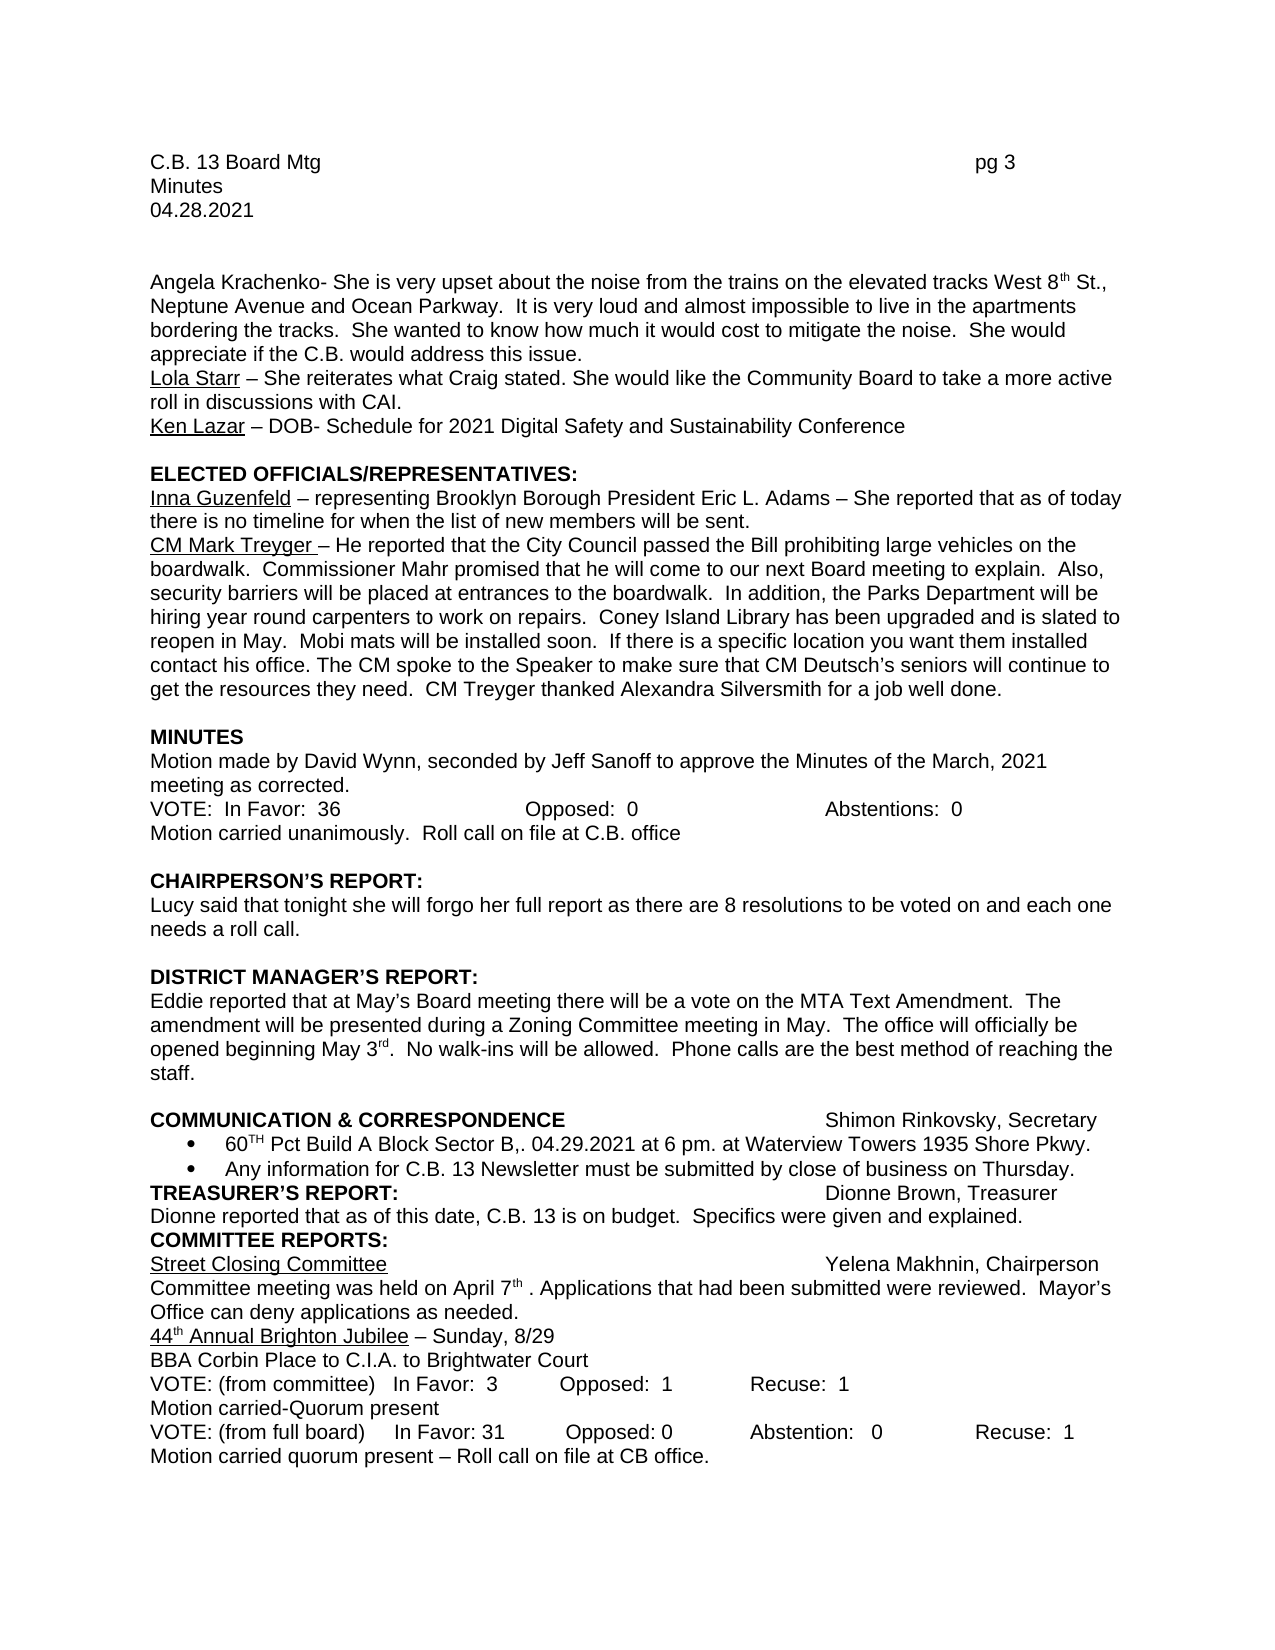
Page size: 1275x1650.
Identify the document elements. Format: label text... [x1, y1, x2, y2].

text ELECTED OFFICIALS/REPRESENTATIVES: [150, 461, 1125, 485]
text BBA Corbin Place to C.I.A. to Brightwater Court [150, 1348, 1125, 1372]
text VOTE: In Favor: 36 Opposed: 0 Abstentions: 0 [150, 797, 1125, 821]
text 44th Annual Brighton Jubilee – Sunday, 8/29 [150, 1324, 1125, 1348]
text Ken Lazar – DOB- Schedule for 2021 Digital Safety and Sustainability Conference [150, 413, 1125, 437]
text Motion carried-Quorum present [150, 1396, 1125, 1420]
text Inna Guzenfeld – representing Brooklyn Borough President Eric L. Adams – She reported that as of today there is no timeline for when the list of new members will be sent. [150, 485, 1125, 533]
text COMMITTEE REPORTS: [150, 1228, 1125, 1252]
text Street Closing Committee Yelena Makhnin, Chairperson [150, 1252, 1125, 1276]
text COMMUNICATION & CORRESPONDENCE Shimon Rinkovsky, Secretary [150, 1108, 1125, 1132]
text Motion carried quorum present – Roll call on file at CB office. [150, 1444, 1125, 1468]
text VOTE: (from committee) In Favor: 3 Opposed: 1 Recuse: 1 [150, 1372, 1125, 1396]
list 60TH Pct Build A Block Sector B,. 04.29.2021 at 6 pm. at Waterview Towers 1935 Shore Pkwy. [187, 1132, 1125, 1156]
text 04.28.2021 [150, 198, 1125, 222]
text VOTE: (from full board) In Favor: 31 Opposed: 0 Abstention: 0 Recuse: 1 [150, 1420, 1125, 1444]
text CM Mark Treyger – He reported that the City Council passed the Bill prohibiting large vehicles on the boardwalk. Commissioner Mahr promised that he will come to our next Board meeting to explain. Also, security barriers will be placed at entrances to the boardwalk. In addition, the Parks Department will be hiring year round carpenters to work on repairs. Coney Island Library has been upgraded and is slated to reopen in May. Mobi mats will be installed soon. If there is a specific location you want them installed contact his office. The CM spoke to the Speaker to make sure that CM Deutsch’s seniors will continue to get the resources they need. CM Treyger thanked Alexandra Silversmith for a job well done. [150, 533, 1125, 701]
list Any information for C.B. 13 Newsletter must be submitted by close of business on Thursday. [187, 1156, 1125, 1180]
text Lola Starr – She reiterates what Craig stated. She would like the Community Board to take a more active roll in discussions with CAI. [150, 366, 1125, 413]
text MINUTES [150, 725, 1125, 749]
text Motion carried unanimously. Roll call on file at C.B. office [150, 821, 1125, 845]
text CHAIRPERSON’S REPORT: [150, 869, 1125, 893]
text Committee meeting was held on April 7th . Applications that had been submitted were reviewed. Mayor’s Office can deny applications as needed. [150, 1276, 1125, 1324]
text DISTRICT MANAGER’S REPORT: [150, 964, 1125, 988]
text Lucy said that tonight she will forgo her full report as there are 8 resolutions to be voted on and each one needs a roll call. [150, 893, 1125, 941]
text TREASURER’S REPORT: Dionne Brown, Treasurer [150, 1180, 1125, 1204]
text C.B. 13 Board Mtg pg 3 [150, 150, 1125, 174]
text Eddie reported that at May’s Board meeting there will be a vote on the MTA Text Amendment. The amendment will be presented during a Zoning Committee meeting in May. The office will officially be opened beginning May 3rd. No walk-ins will be allowed. Phone calls are the best method of reaching the staff. [150, 988, 1125, 1084]
text Motion made by David Wynn, seconded by Jeff Sanoff to approve the Minutes of the March, 2021 meeting as corrected. [150, 749, 1125, 797]
text Angela Krachenko- She is very upset about the noise from the trains on the elevated tracks West 8th St., Neptune Avenue and Ocean Parkway. It is very loud and almost impossible to live in the apartments bordering the tracks. She wanted to know how much it would cost to mitigate the noise. She would appreciate if the C.B. would address this issue. [150, 270, 1125, 366]
text Minutes [150, 174, 1125, 198]
text Dionne reported that as of this date, C.B. 13 is on budget. Specifics were given and explained. [150, 1204, 1125, 1228]
